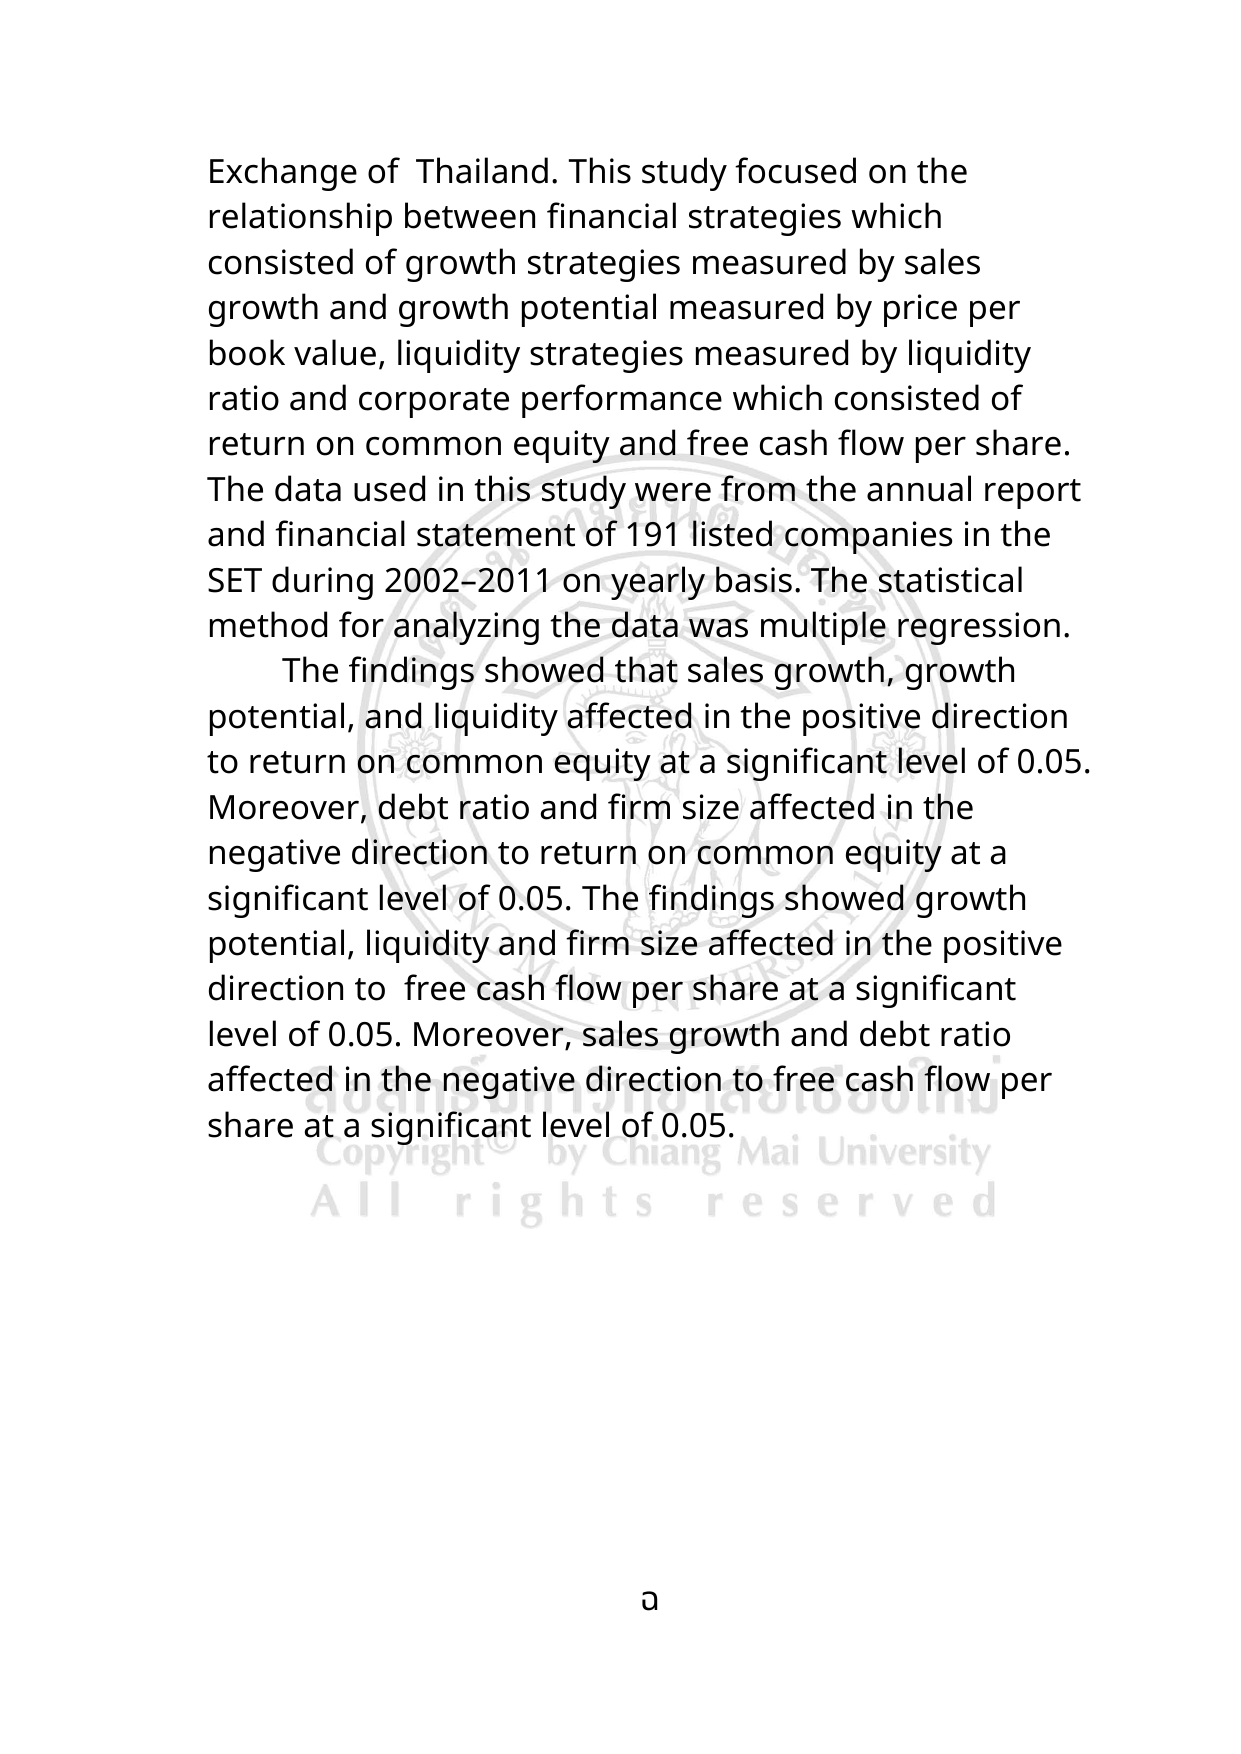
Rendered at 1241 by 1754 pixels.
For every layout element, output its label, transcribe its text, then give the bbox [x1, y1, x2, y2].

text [207, 148, 1092, 647]
text The findings showed that sales growth, growth potential, and liquidity affected in the positive direction to return on common equity at a significant level of 0.05. Moreover, debt ratio and firm size affected in the negative direction to return on common equity at a significant level of 0.05. The findings showed growth potential, liquidity and firm size affected in the positive direction to free cash flow per share at a significant level of 0.05. Moreover, sales growth and debt ratio affected in the negative direction to free cash flow per share at a significant level of 0.05. [207, 647, 1092, 1147]
picture [206, 221, 1093, 1474]
